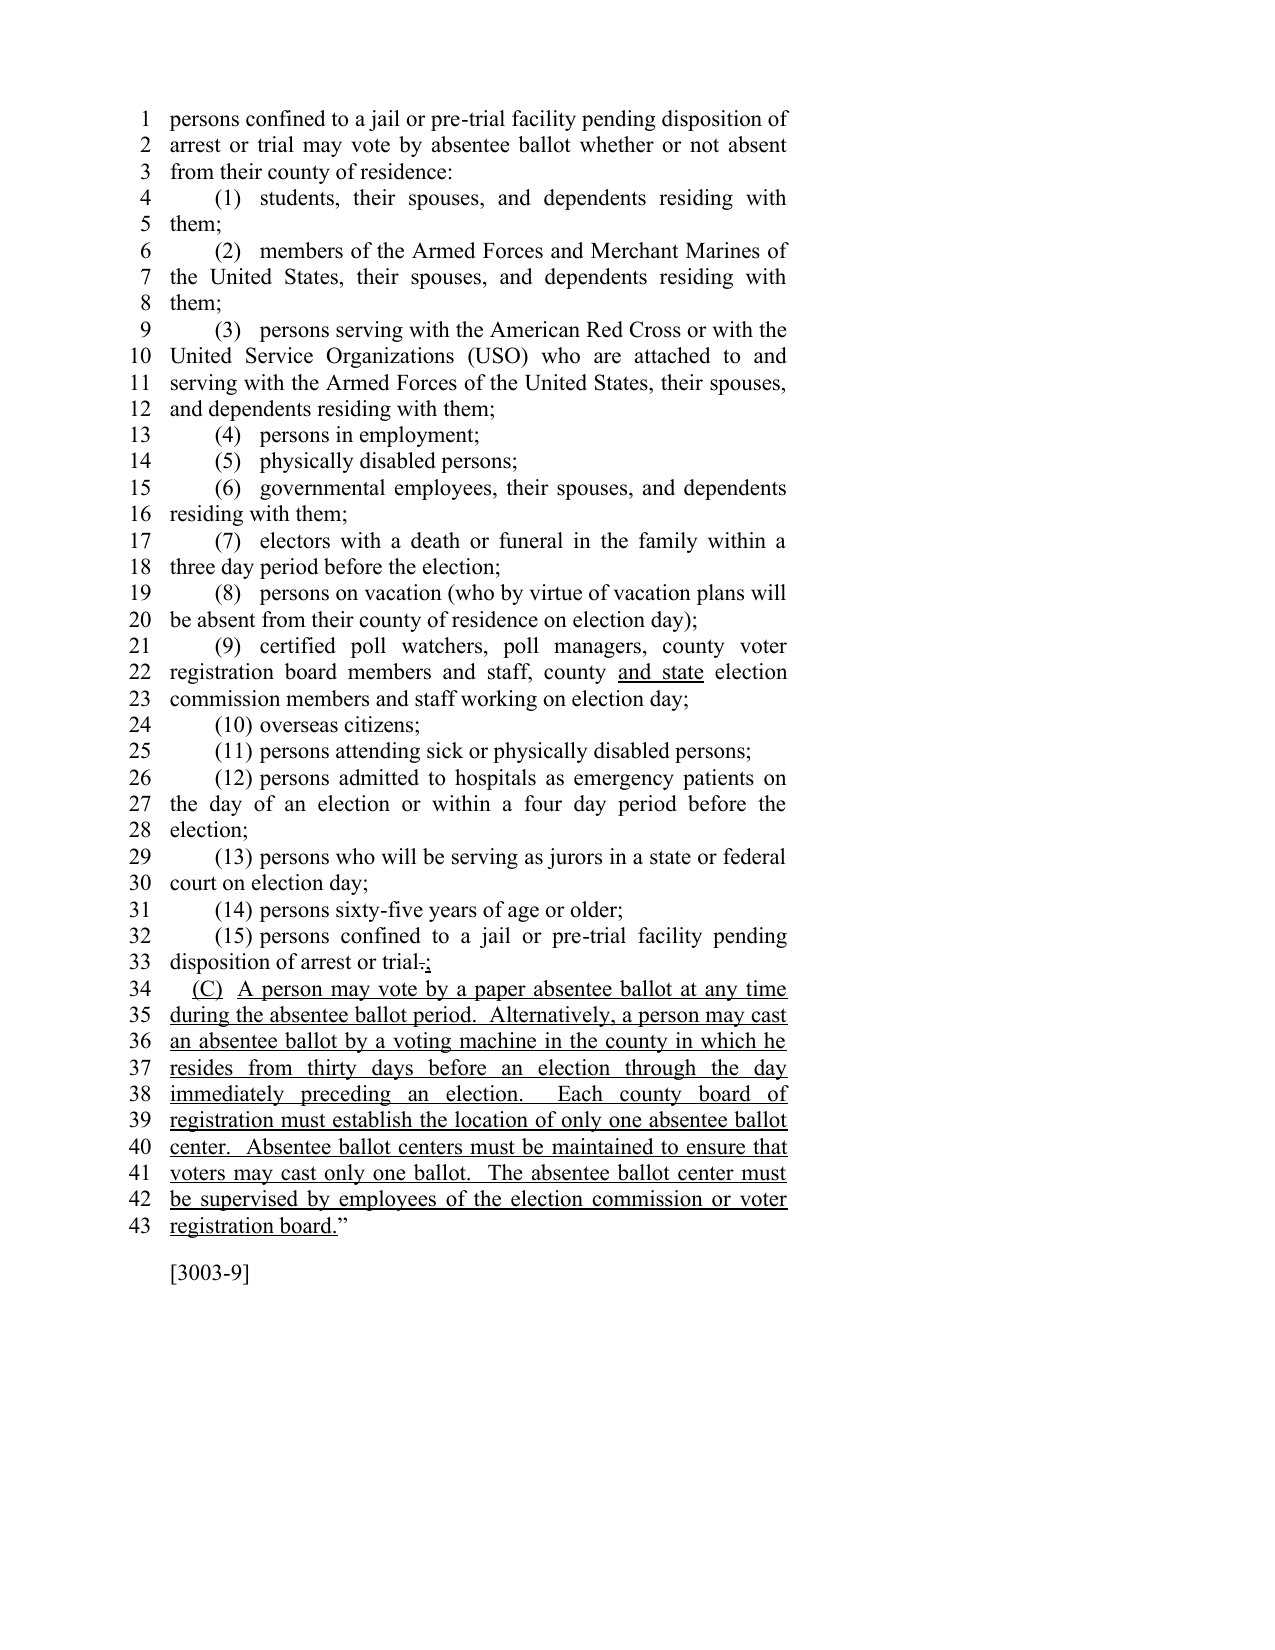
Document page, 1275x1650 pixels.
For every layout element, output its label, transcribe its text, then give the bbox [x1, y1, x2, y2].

text (3) persons serving with the American Red Cross or with the United Service Organizations (USO) who are attached to and serving with the Armed Forces of the United States, their spouses, and dependents residing with them; [169, 316, 787, 421]
text (12) persons admitted to hospitals as emergency patients on the day of an election or within a four day period before the election; [169, 764, 787, 843]
text (13) persons who will be serving as jurors in a state or federal court on election day; [169, 843, 787, 896]
text (4) persons in employment; [169, 421, 787, 448]
text (1) students, their spouses, and dependents residing with them; [169, 184, 787, 237]
text (2) members of the Armed Forces and Merchant Marines of the United States, their spouses, and dependents residing with them; [169, 237, 787, 316]
text (11) persons attending sick or physically disabled persons; [169, 737, 787, 764]
text (14) persons sixty-five years of age or older; [169, 896, 787, 922]
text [169, 105, 787, 184]
text (6) governmental employees, their spouses, and dependents residing with them; [169, 474, 787, 527]
text (15) persons confined to a jail or pre-trial facility pending disposition of arrest or trial.; [169, 922, 787, 975]
text (9) certified poll watchers, poll managers, county voter registration board members and staff, county and state election commission members and staff working on election day; [169, 632, 787, 711]
text (10) overseas citizens; [169, 711, 787, 737]
text (8) persons on vacation (who by virtue of vacation plans will be absent from their county of residence on election day); [169, 579, 787, 632]
text (5) physically disabled persons; [169, 448, 787, 474]
text (7) electors with a death or funeral in the family within a three day period before the election; [169, 527, 787, 579]
